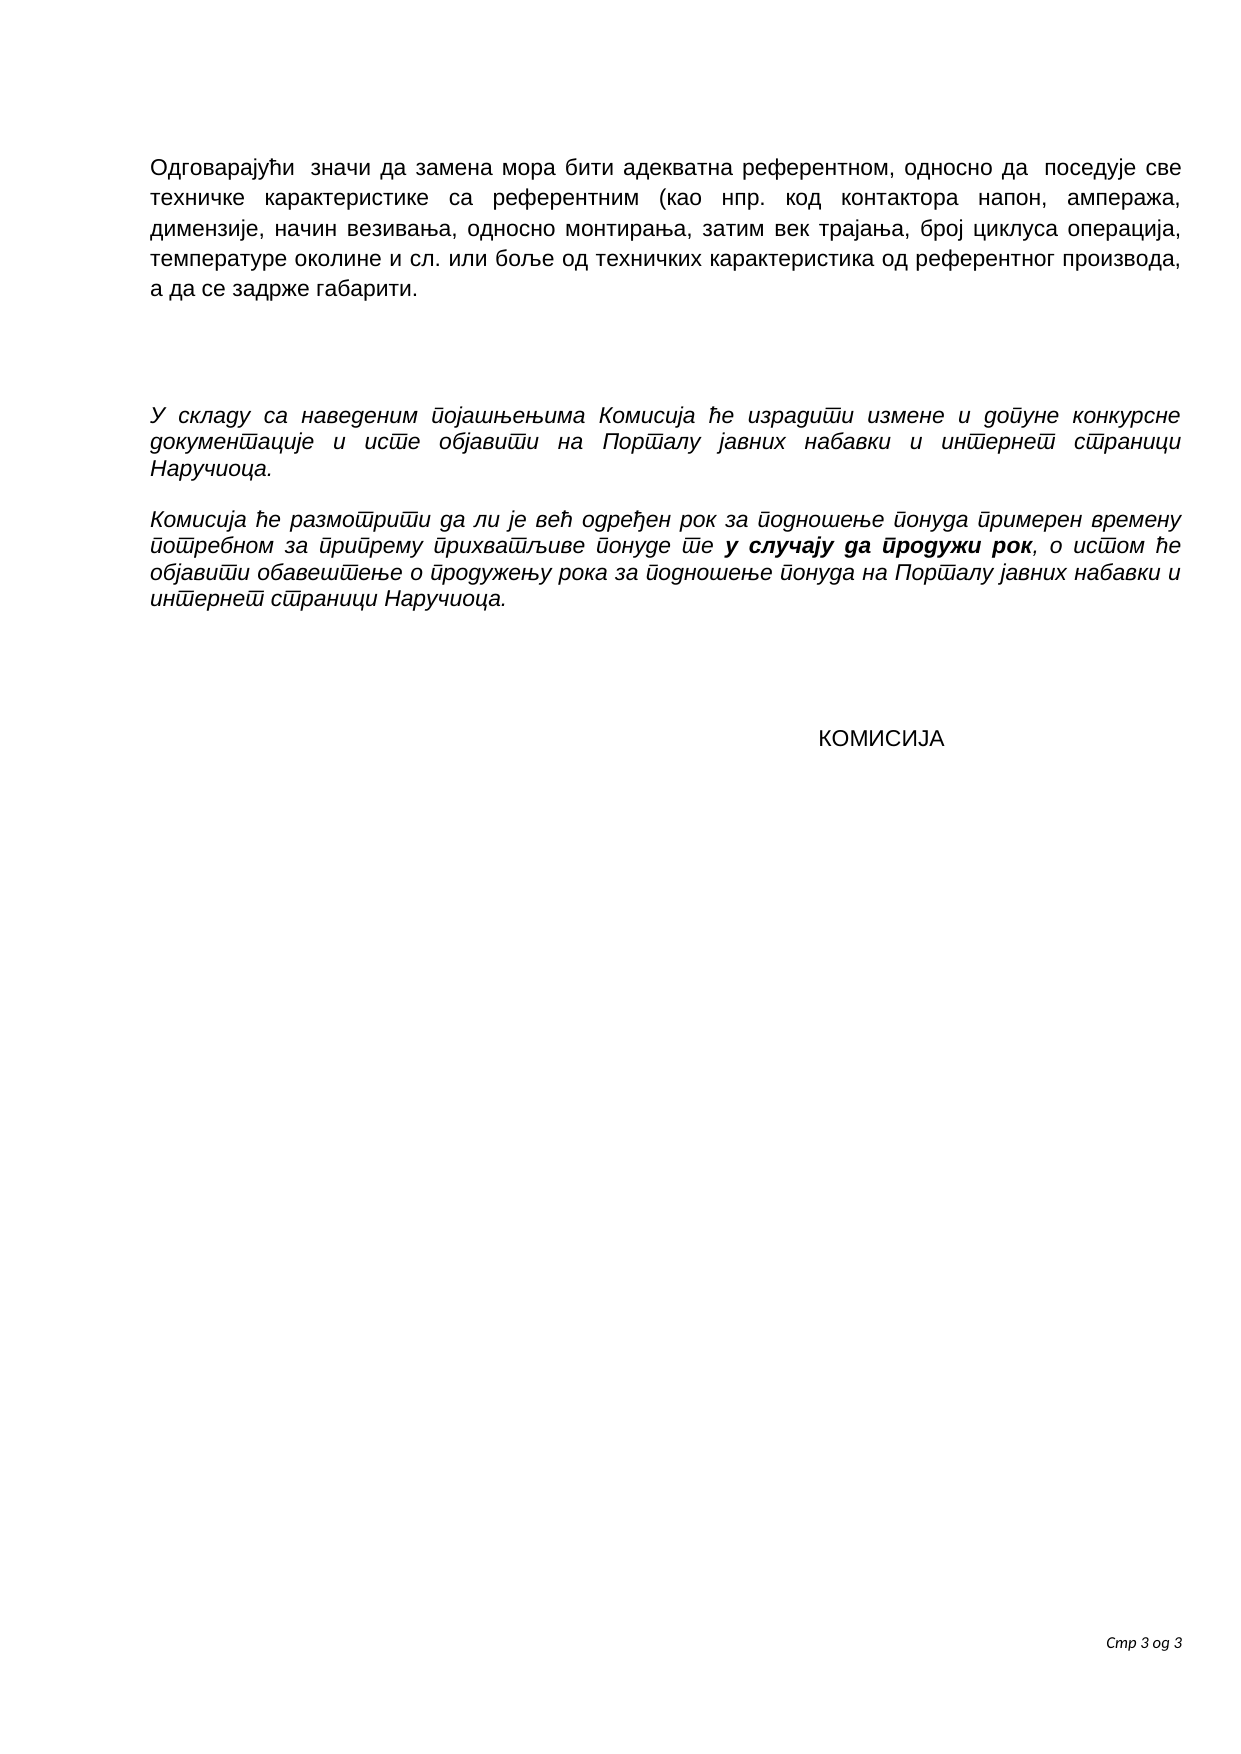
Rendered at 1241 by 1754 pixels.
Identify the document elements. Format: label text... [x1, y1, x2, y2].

text КОМИСИЈА [150, 725, 1182, 751]
text У складу са наведеним појашњењима Комисија ће израдити измене и допуне конкурсне документације и исте објавити на Порталу јавних набавки и интернет страници Наручиоца. [150, 402, 1182, 481]
text Одговарајући значи да замена мора бити адекватна референтном, односно да поседује све техничке карактеристике са референтним (као нпр. код контактора напон, ампеража, димензије, начин везивања, односно монтирања, затим век трајања, број циклуса операција, температуре околине и сл. или боље од техничких карактеристика од референтног производа, а да се задрже габарити. [150, 154, 1182, 301]
text Комисија ће размотрити да ли је већ одређен рок за подношење понуда примерен времену потребном за припрему прихватљиве понуде те у случају да продужи рок, о истом ће објавити обавештење о продужењу рока за подношење понуда на Порталу јавних набавки и интернет страници Наручиоца. [150, 506, 1182, 611]
